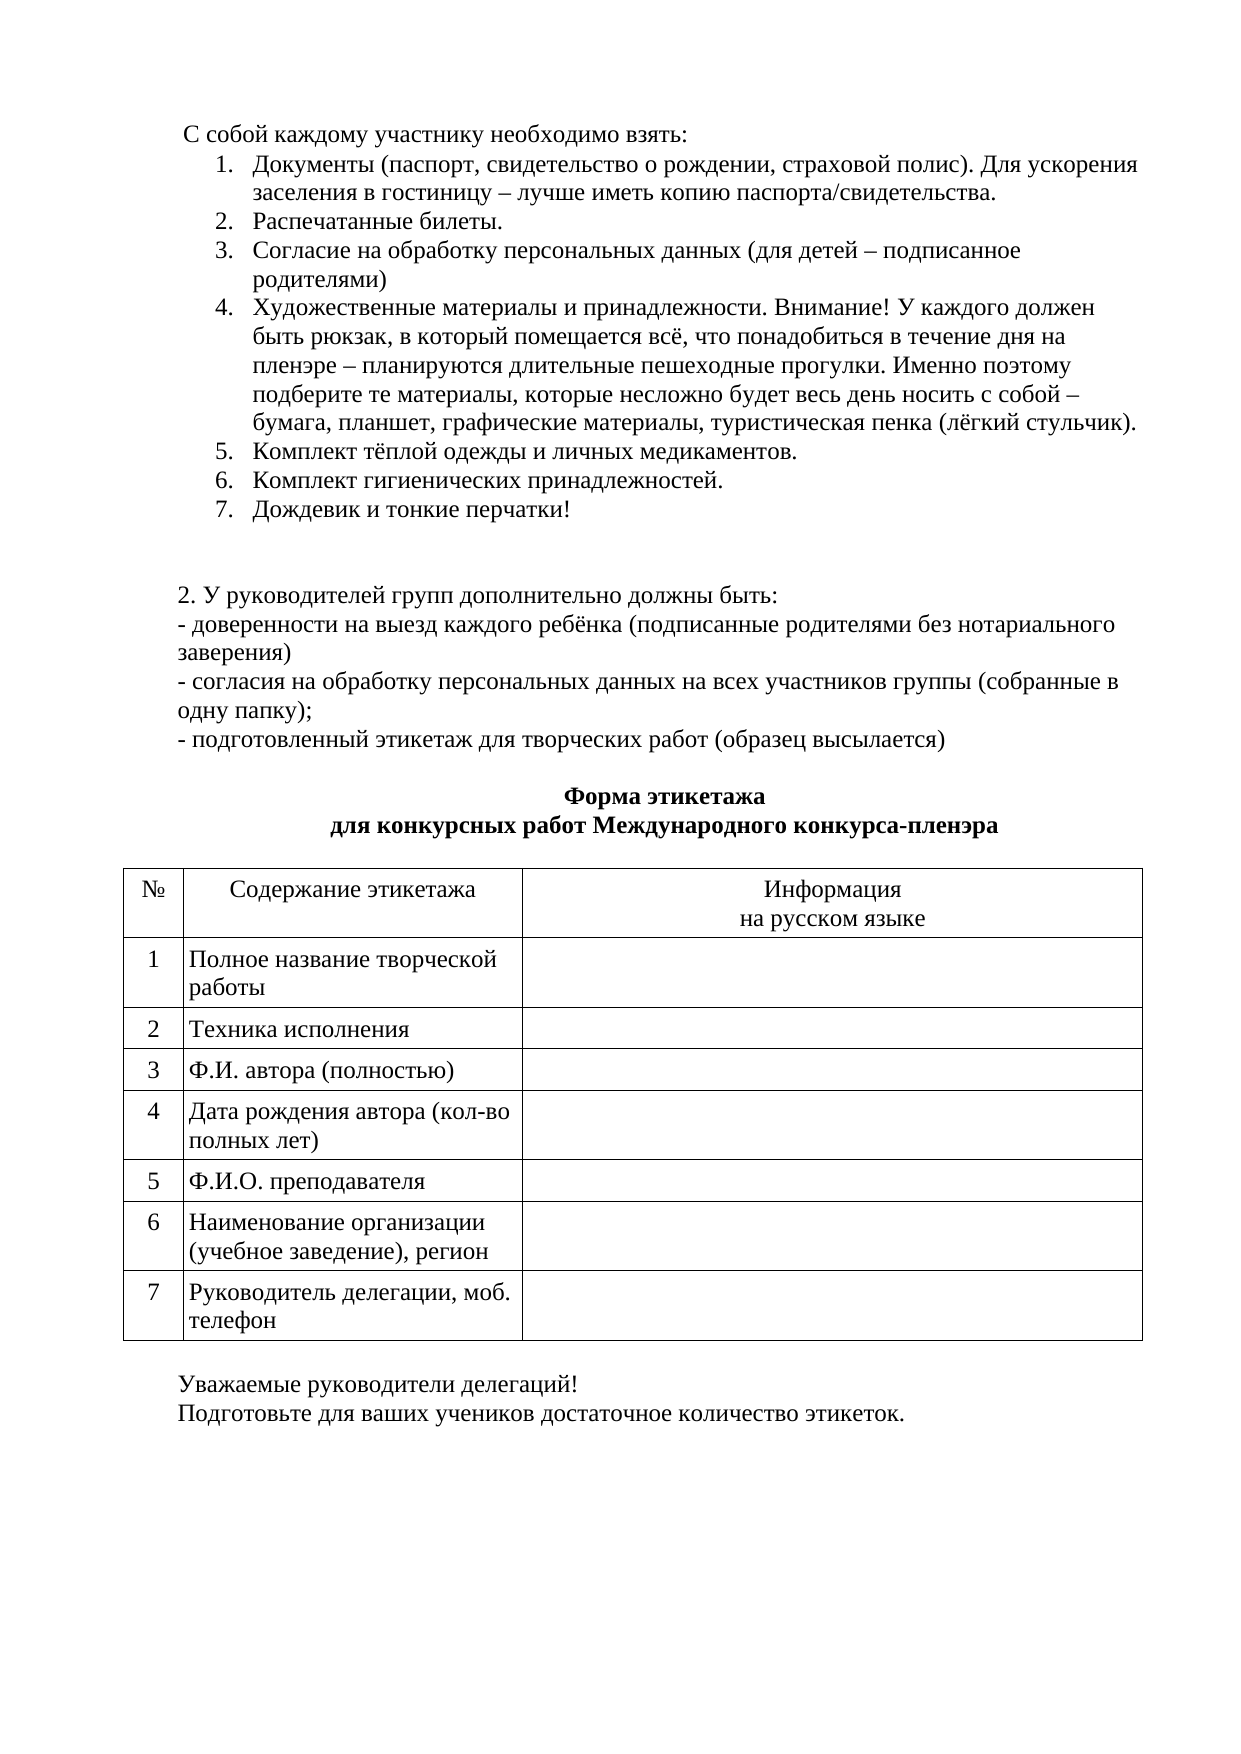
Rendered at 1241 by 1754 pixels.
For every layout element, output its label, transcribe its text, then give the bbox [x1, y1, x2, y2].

table_cell Наименование организации (учебное заведение), регион [184, 1202, 522, 1270]
text 2. У руководителей групп дополнительно должны быть: [177, 580, 1152, 609]
list Комплект гигиенических принадлежностей. [215, 465, 1152, 494]
table_cell [523, 1202, 1142, 1270]
table_cell [523, 938, 1142, 1007]
text Подготовьте для ваших учеников достаточное количество этикеток. [177, 1398, 1152, 1427]
text Форма этикетажа [177, 781, 1152, 810]
table_cell Дата рождения автора (кол-во полных лет) [184, 1091, 522, 1159]
list Комплект тёплой одежды и личных медикаментов. [215, 436, 1152, 465]
table_cell 2 [124, 1008, 183, 1048]
table_header Информация на русском языке [523, 869, 1142, 937]
table_cell 4 [124, 1091, 183, 1159]
table_cell 1 [124, 938, 183, 1007]
table_cell [523, 1091, 1142, 1159]
table_cell 5 [124, 1160, 183, 1201]
table_cell [523, 1160, 1142, 1201]
list Согласие на обработку персональных данных (для детей – подписанное родителями) [215, 235, 1152, 292]
text - доверенности на выезд каждого ребёнка (подписанные родителями без нотариального заверения) [177, 609, 1152, 666]
text С собой каждому участнику необходимо взять: [177, 118, 1152, 149]
text Уважаемые руководители делегаций! [177, 1369, 1152, 1398]
text - подготовленный этикетаж для творческих работ (образец высылается) [177, 724, 1152, 752]
text - согласия на обработку персональных данных на всех участников группы (собранные в одну папку); [177, 666, 1152, 724]
list Дождевик и тонкие перчатки! [215, 494, 1152, 522]
table_header Содержание этикетажа [184, 869, 522, 937]
list Документы (паспорт, свидетельство о рождении, страховой полис). Для ускорения заселения в гостиницу – лучше иметь копию паспорта/свидетельства. [215, 149, 1152, 206]
table_cell Ф.И. автора (полностью) [184, 1049, 522, 1089]
table_cell 6 [124, 1202, 183, 1270]
table_cell Техника исполнения [184, 1008, 522, 1048]
table_header № [124, 869, 183, 937]
table_cell Полное название творческой работы [184, 938, 522, 1007]
table_cell 7 [124, 1271, 183, 1340]
list Распечатанные билеты. [215, 206, 1152, 235]
table_cell Ф.И.О. преподавателя [184, 1160, 522, 1201]
table_cell [523, 1008, 1142, 1048]
text для конкурсных работ Международного конкурса-пленэра [177, 810, 1152, 839]
table_cell Руководитель делегации, моб. телефон [184, 1271, 522, 1340]
table_cell [523, 1049, 1142, 1089]
table_cell [523, 1271, 1142, 1340]
list Художественные материалы и принадлежности. Внимание! У каждого должен быть рюкзак, в который помещается всё, что понадобиться в течение дня на пленэре – планируются длительные пешеходные прогулки. Именно поэтому подберите те материалы, которые несложно будет весь день носить с собой – бумага, планшет, графические материалы, туристическая пенка (лёгкий стульчик). [215, 292, 1152, 436]
table_cell 3 [124, 1049, 183, 1089]
